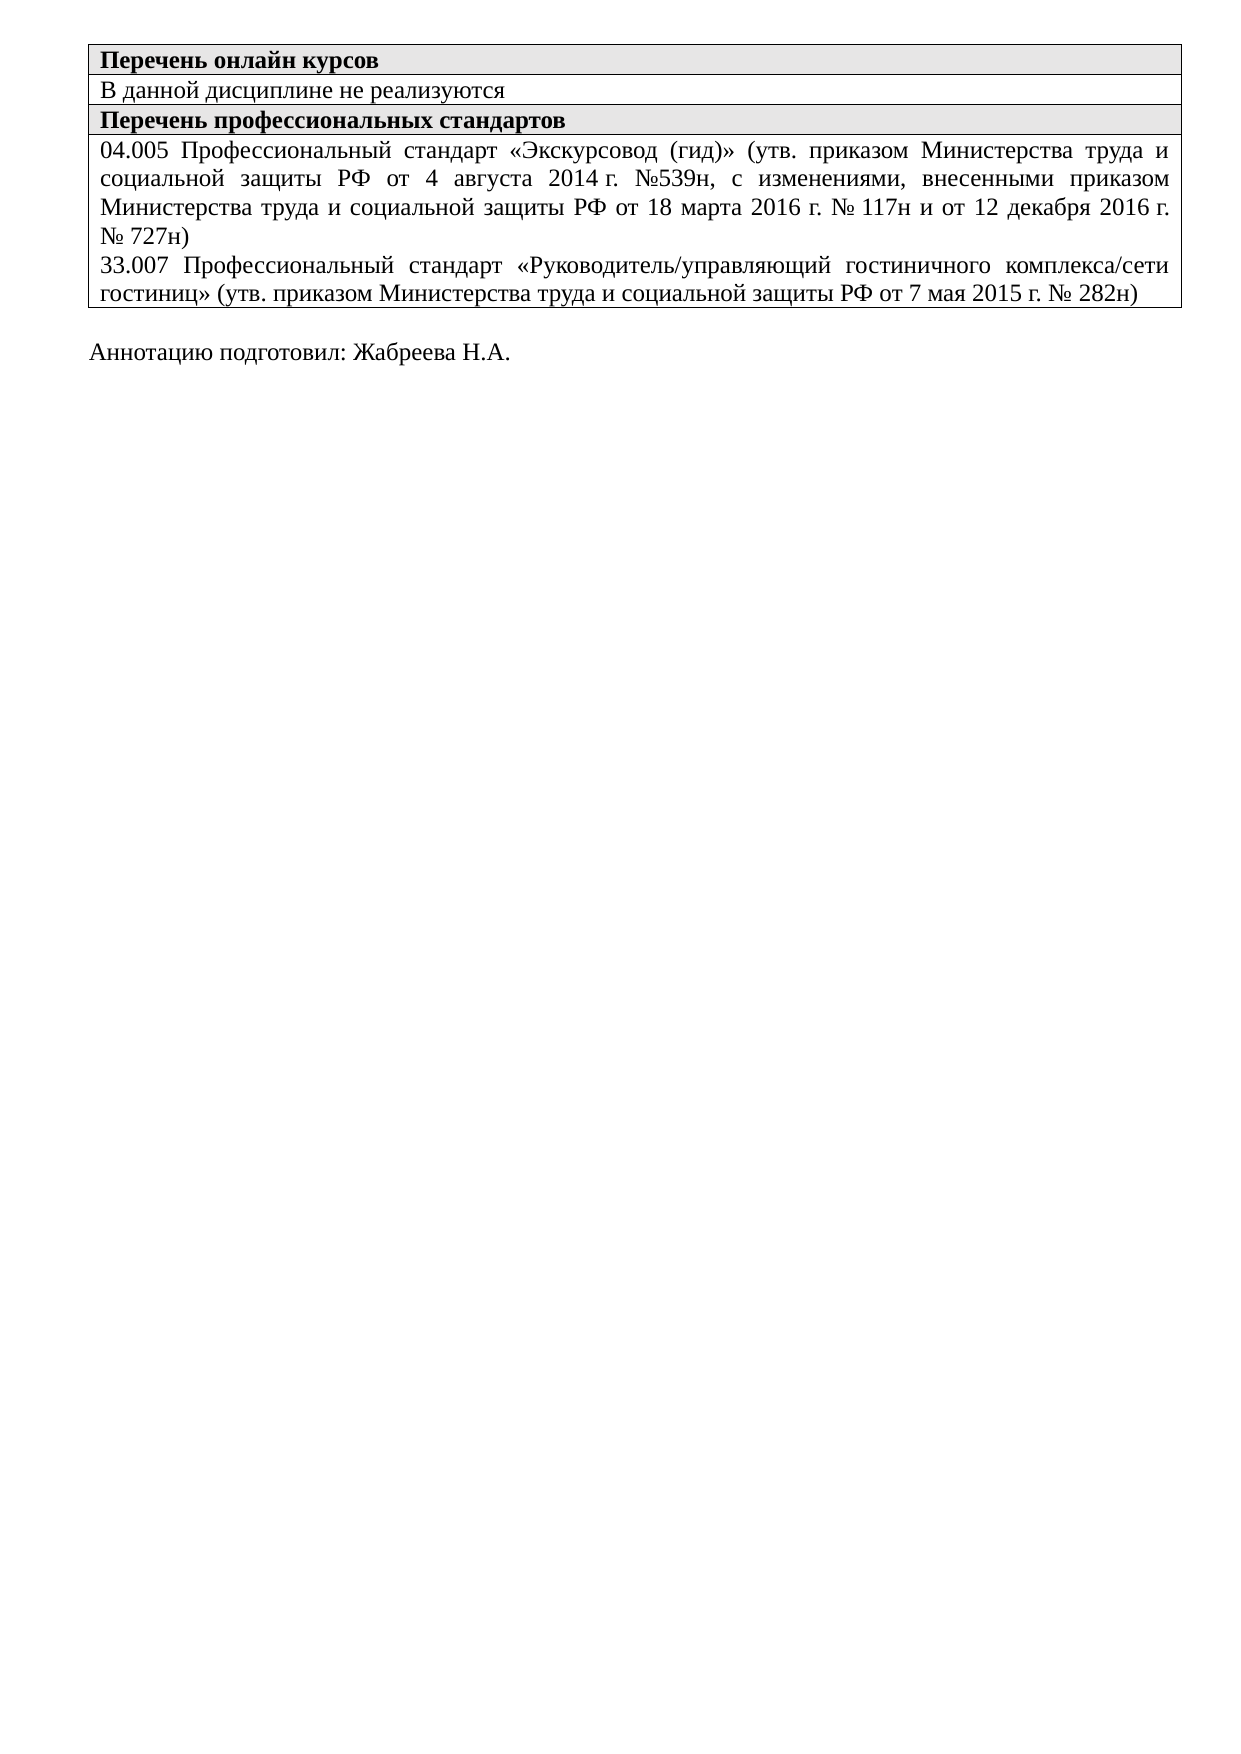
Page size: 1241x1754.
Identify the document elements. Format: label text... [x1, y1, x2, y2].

table_cell В данной дисциплине не реализуются [89, 75, 1181, 104]
text Аннотацию подготовил: Жабреева Н.А. [88, 337, 1181, 366]
table_cell Перечень профессиональных стандартов [89, 105, 1181, 134]
table_cell Перечень онлайн курсов [89, 45, 1181, 74]
table_cell 04.005 Профессиональный стандарт «Экскурсовод (гид)» (утв. приказом Министерства труда и социальной защиты РФ от 4 августа 2014 г. №539н, с изменениями, внесенными приказом Министерства труда и социальной защиты РФ от 18 марта 2016 г. № 117н и от 12 декабря 2016 г. № 727н) 33.007 Профессиональный стандарт «Руководитель/управляющий гостиничного комплекса/сети гостиниц» (утв. приказом Министерства труда и социальной защиты РФ от 7 мая 2015 г. № 282н) [89, 135, 1181, 307]
